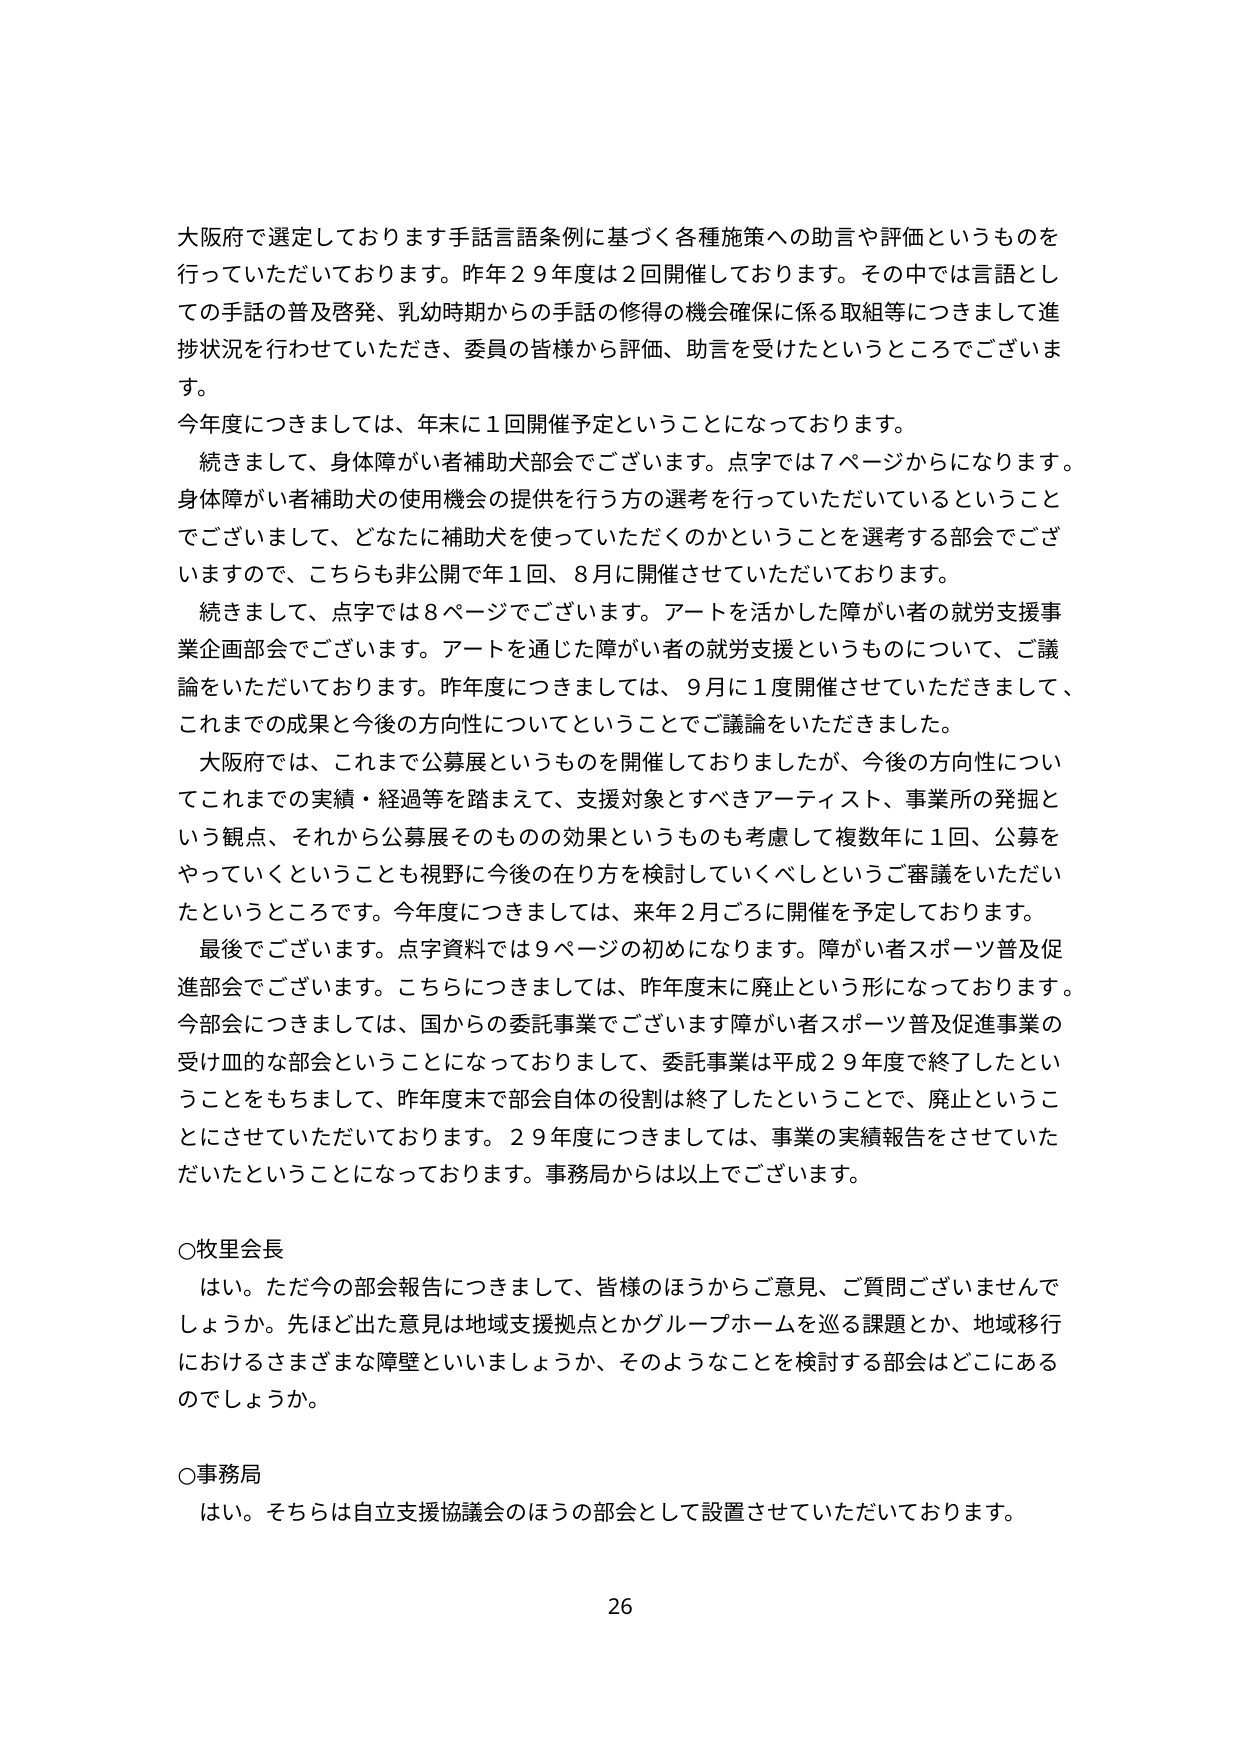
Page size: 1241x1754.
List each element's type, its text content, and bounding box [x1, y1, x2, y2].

text 大阪府では、これまで公募展というものを開催しておりましたが、今後の方向性についてこれまでの実績・経過等を踏まえて、支援対象とすべきアーティスト、事業所の発掘という観点、それから公募展そのものの効果というものも考慮して複数年に１回、公募をやっていくということも視野に今後の在り方を検討していくべしというご審議をいただいたというところです。今年度につきましては、来年２月ごろに開催を予定しております。 [177, 742, 1063, 929]
text 今年度につきましては、年末に１回開催予定ということになっております。 [177, 404, 1063, 442]
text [177, 217, 1063, 404]
text ○事務局 [177, 1454, 1063, 1492]
text 続きまして、点字では８ページでございます。アートを活かした障がい者の就労支援事業企画部会でございます。アートを通じた障がい者の就労支援というものについて、ご議論をいただいております。昨年度につきましては、９月に１度開催させていただきまして、これまでの成果と今後の方向性についてということでご議論をいただきました。 [177, 592, 1063, 742]
text 最後でございます。点字資料では９ページの初めになります。障がい者スポーツ普及促進部会でございます。こちらにつきましては、昨年度末に廃止という形になっております。今部会につきましては、国からの委託事業でございます障がい者スポーツ普及促進事業の受け皿的な部会ということになっておりまして、委託事業は平成２９年度で終了したということをもちまして、昨年度末で部会自体の役割は終了したということで、廃止ということにさせていただいております。２９年度につきましては、事業の実績報告をさせていただいたということになっております。事務局からは以上でございます。 [177, 929, 1063, 1192]
text 続きまして、身体障がい者補助犬部会でございます。点字では７ページからになります。身体障がい者補助犬の使用機会の提供を行う方の選考を行っていただいているということでございまして、どなたに補助犬を使っていただくのかということを選考する部会でございますので、こちらも非公開で年１回、８月に開催させていただいております。 [177, 442, 1063, 592]
text はい。そちらは自立支援協議会のほうの部会として設置させていただいております。 [177, 1492, 1063, 1529]
text ○牧里会長 [177, 1229, 1063, 1267]
text はい。ただ今の部会報告につきまして、皆様のほうからご意見、ご質問ございませんでしょうか。先ほど出た意見は地域支援拠点とかグループホームを巡る課題とか、地域移行におけるさまざまな障壁といいましょうか、そのようなことを検討する部会はどこにあるのでしょうか。 [177, 1267, 1063, 1417]
